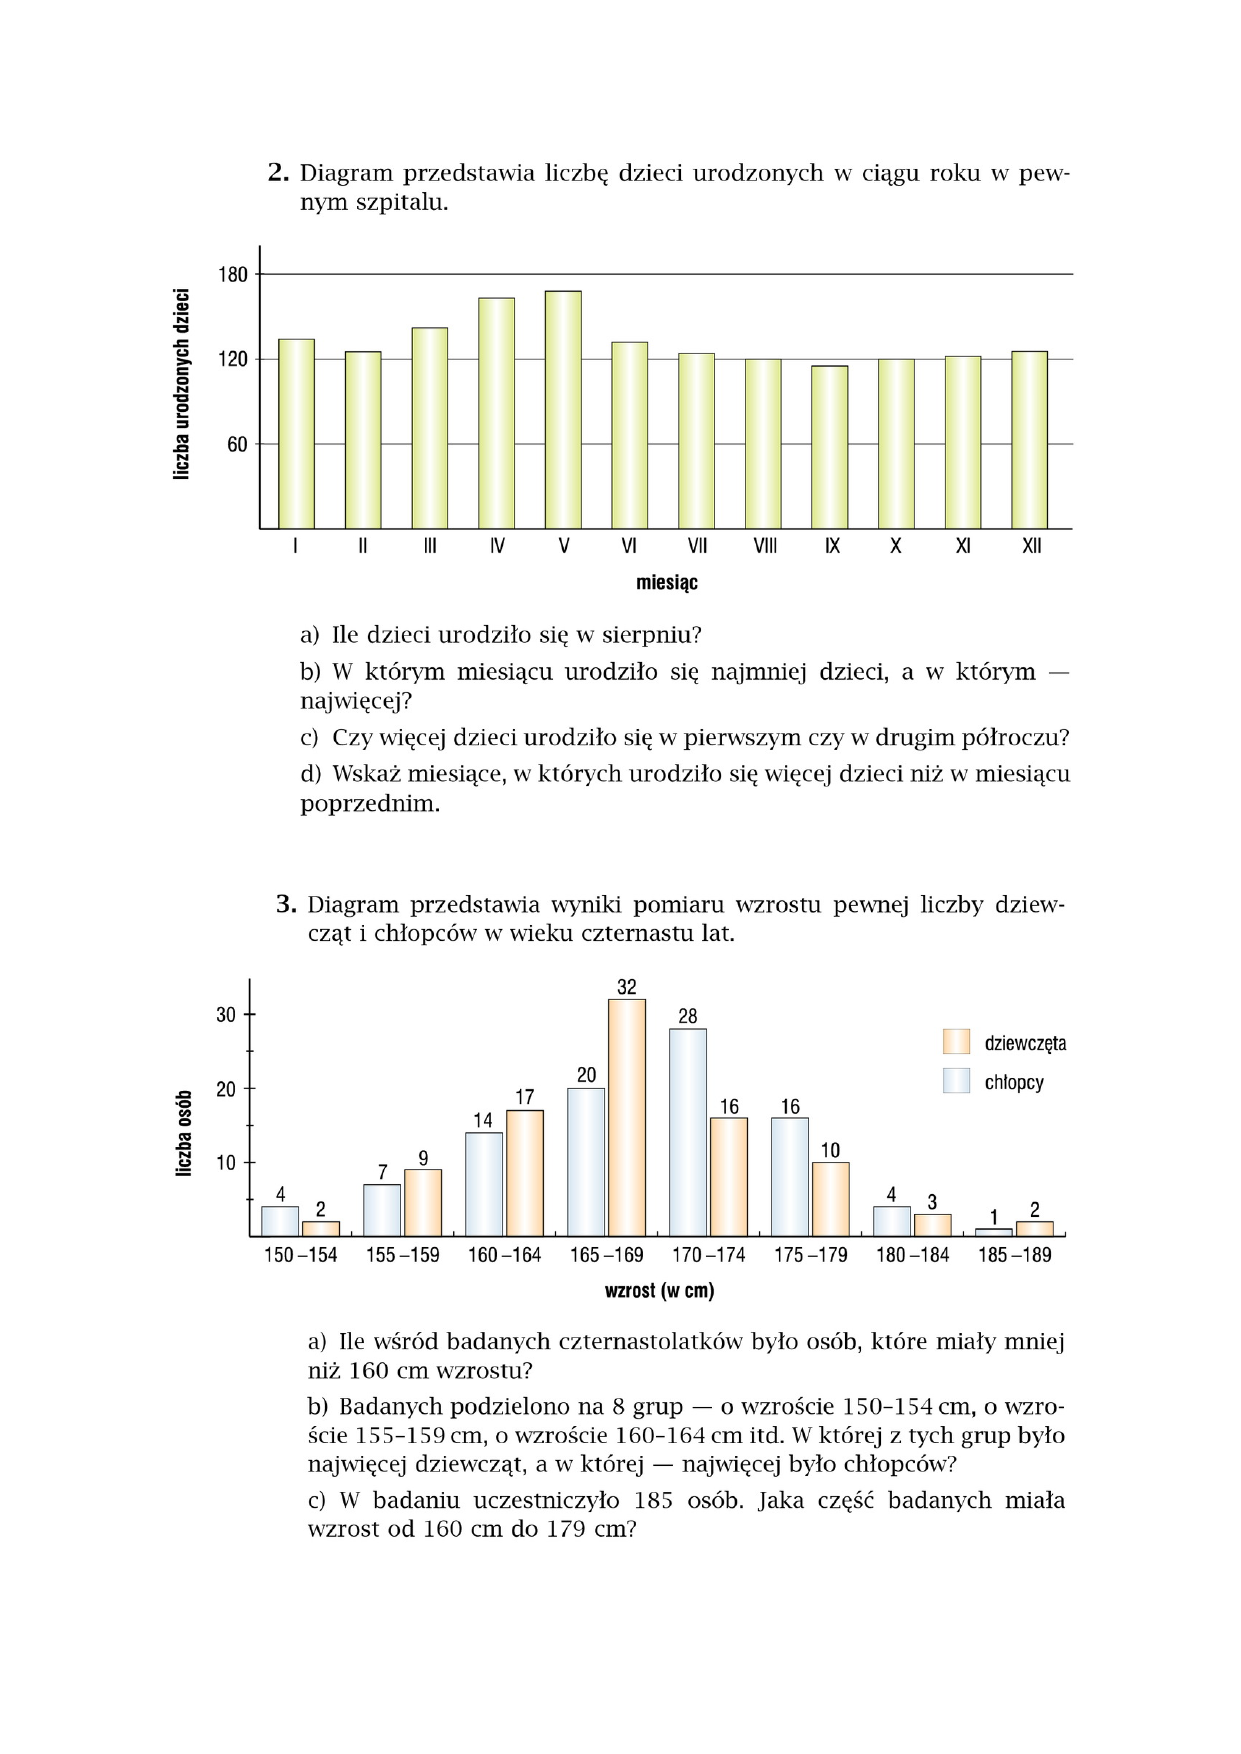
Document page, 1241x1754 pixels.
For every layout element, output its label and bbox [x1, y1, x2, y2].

picture [147, 876, 1093, 1561]
picture [147, 147, 1093, 848]
